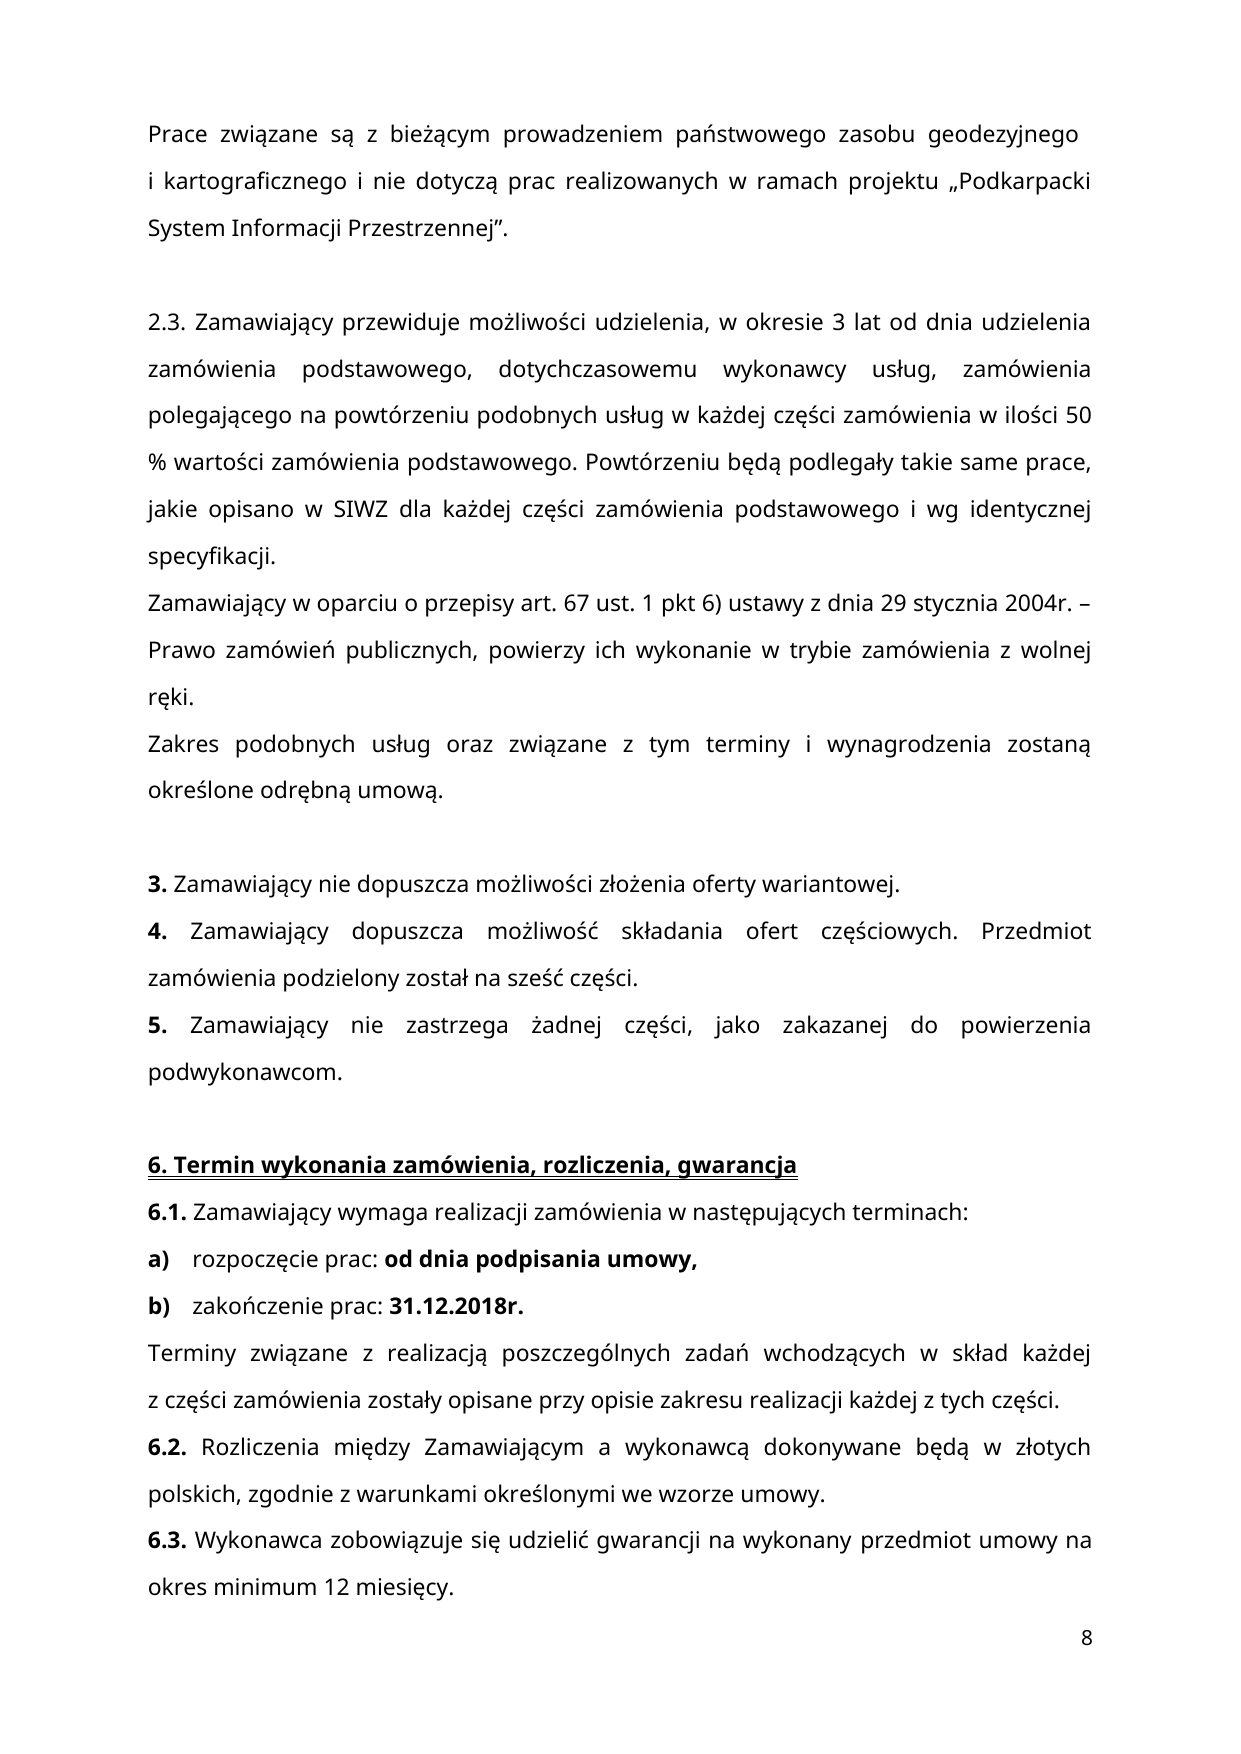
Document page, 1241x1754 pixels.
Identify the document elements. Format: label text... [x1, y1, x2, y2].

text 6.1. Zamawiający wymaga realizacji zamówienia w następujących terminach: [148, 1196, 1092, 1227]
text 3. Zamawiający nie dopuszcza możliwości złożenia oferty wariantowej. [148, 868, 1092, 899]
text 2.3. Zamawiający przewiduje możliwości udzielenia, w okresie 3 lat od dnia udzielenia zamówienia podstawowego, dotychczasowemu wykonawcy usług, zamówienia polegającego na powtórzeniu podobnych usług w każdej części zamówienia w ilości 50 % wartości zamówienia podstawowego. Powtórzeniu będą podlegały takie same prace, jakie opisano w SIWZ dla każdej części zamówienia podstawowego i wg identycznej specyfikacji. [148, 306, 1092, 571]
text 6.3. Wykonawca zobowiązuje się udzielić gwarancji na wykonany przedmiot umowy na okres minimum 12 miesięcy. [148, 1524, 1092, 1602]
text 4. Zamawiający dopuszcza możliwość składania ofert częściowych. Przedmiot zamówienia podzielony został na sześć części. [148, 915, 1092, 993]
text Zakres podobnych usług oraz związane z tym terminy i wynagrodzenia zostaną określone odrębną umową. [148, 727, 1092, 806]
text 5. Zamawiający nie zastrzega żadnej części, jako zakazanej do powierzenia podwykonawcom. [148, 1009, 1092, 1087]
text Terminy związane z realizacją poszczególnych zadań wchodzących w skład każdej z części zamówienia zostały opisane przy opisie zakresu realizacji każdej z tych części. [148, 1337, 1092, 1415]
list rozpoczęcie prac: od dnia podpisania umowy, [148, 1243, 1092, 1274]
text 6.2. Rozliczenia między Zamawiającym a wykonawcą dokonywane będą w złotych polskich, zgodnie z warunkami określonymi we wzorze umowy. [148, 1431, 1092, 1509]
text Zamawiający w oparciu o przepisy art. 67 ust. 1 pkt 6) ustawy z dnia 29 stycznia 2004r. – Prawo zamówień publicznych, powierzy ich wykonanie w trybie zamówienia z wolnej ręki. [148, 587, 1092, 712]
list zakończenie prac: 31.12.2018r. [148, 1290, 1092, 1321]
text 6. Termin wykonania zamówienia, rozliczenia, gwarancja [148, 1149, 1092, 1181]
text Prace związane są z bieżącym prowadzeniem państwowego zasobu geodezyjnego i kartograficznego i nie dotyczą prac realizowanych w ramach projektu „Podkarpacki System Informacji Przestrzennej”. [148, 118, 1092, 243]
